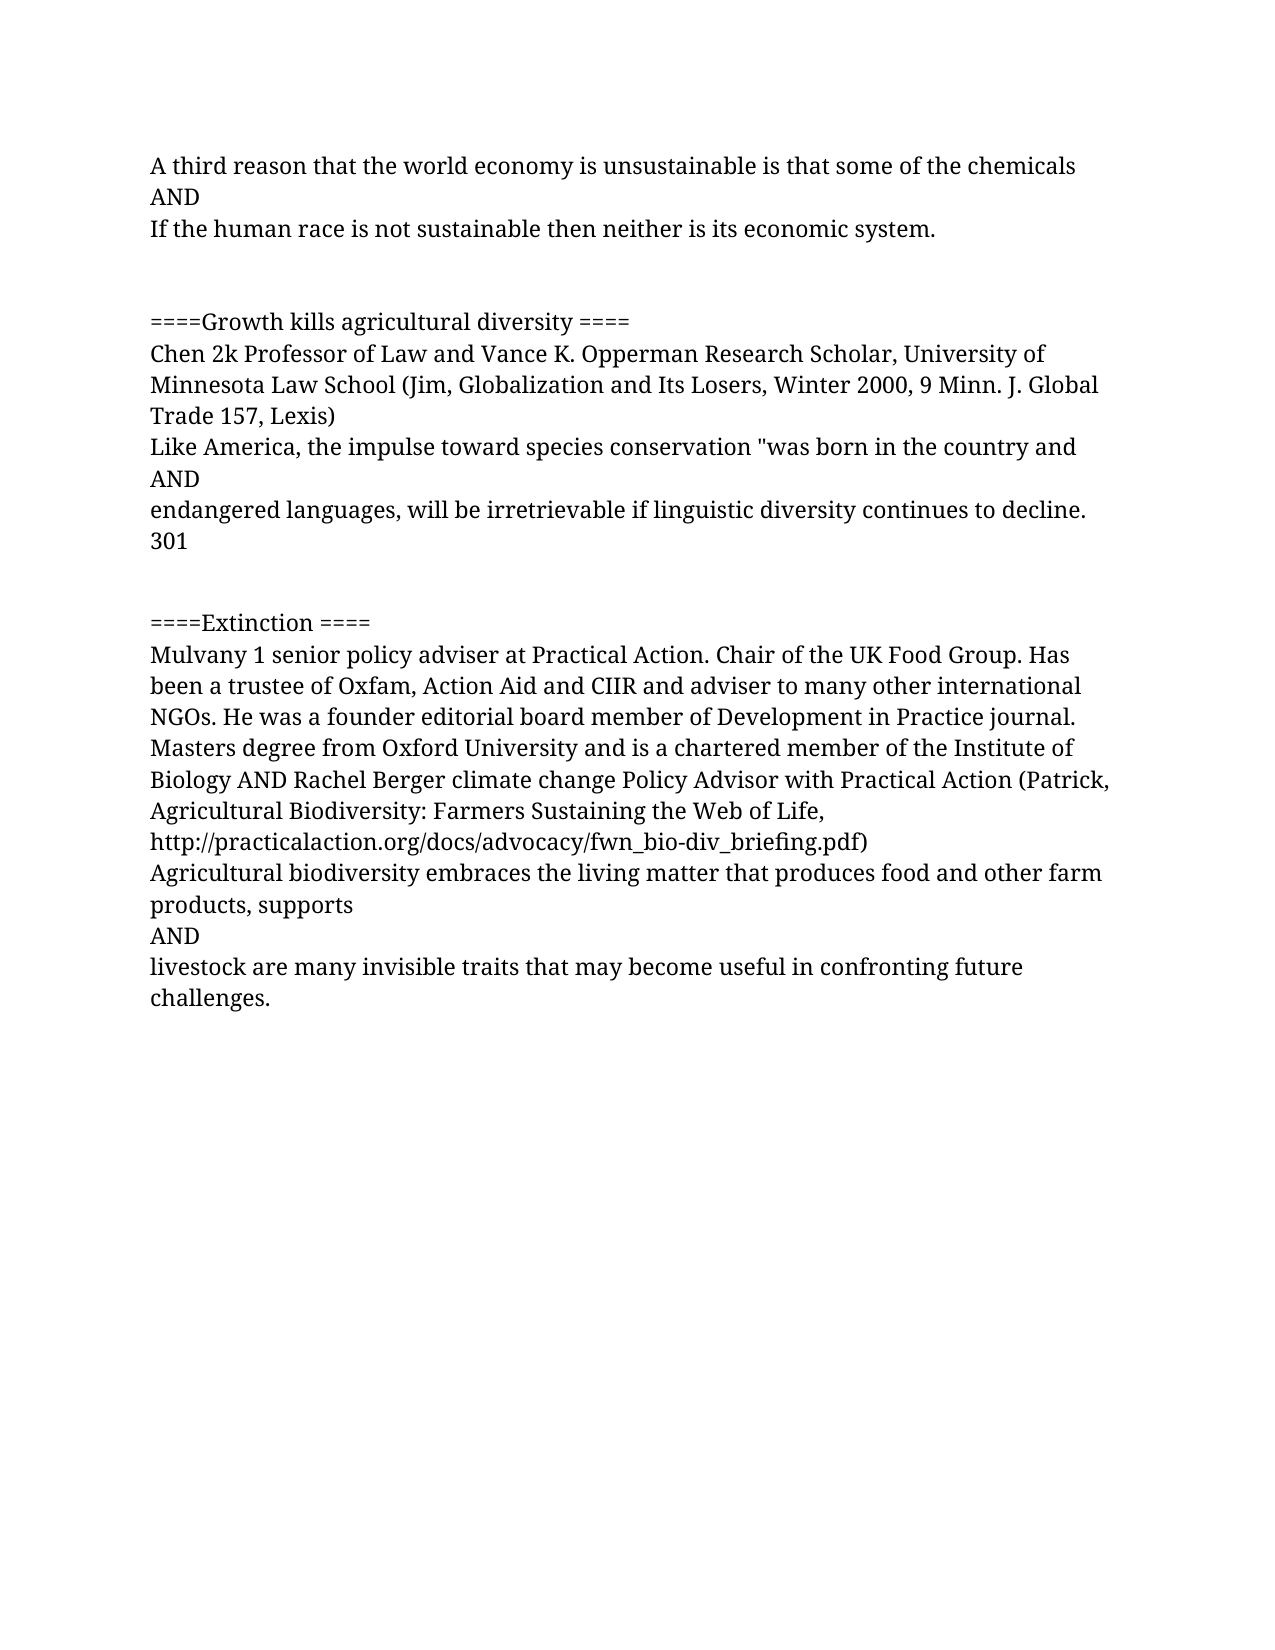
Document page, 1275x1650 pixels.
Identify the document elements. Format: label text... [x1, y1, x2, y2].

text Agricultural biodiversity embraces the living matter that produces food and other farm products, supports [150, 857, 1125, 920]
text AND [150, 920, 1125, 951]
text endangered languages, will be irretrievable if linguistic diversity continues to decline. 301 [150, 494, 1125, 556]
text Mulvany 1 senior policy adviser at Practical Action. Chair of the UK Food Group. Has been a trustee of Oxfam, Action Aid and CIIR and adviser to many other international NGOs. He was a founder editorial board member of Development in Practice journal. Masters degree from Oxford University and is a chartered member of the Institute of Biology AND Rachel Berger climate change Policy Advisor with Practical Action (Patrick, Agricultural Biodiversity: Farmers Sustaining the Web of Life, http://practicalaction.org/docs/advocacy/fwn_bio-div_briefing.pdf) [150, 639, 1125, 857]
text AND [150, 181, 1125, 212]
text A third reason that the world economy is unsustainable is that some of the chemicals [150, 150, 1125, 181]
text AND [150, 462, 1125, 494]
text ====Extinction ==== [150, 607, 1125, 639]
text ====Growth kills agricultural diversity ==== [150, 306, 1125, 337]
text livestock are many invisible traits that may become useful in confronting future challenges. [150, 951, 1125, 1014]
text Chen 2k Professor of Law and Vance K. Opperman Research Scholar, University of Minnesota Law School (Jim, Globalization and Its Losers, Winter 2000, 9 Minn. J. Global Trade 157, Lexis) [150, 337, 1125, 431]
text Like America, the impulse toward species conservation "was born in the country and [150, 431, 1125, 462]
text If the human race is not sustainable then neither is its economic system. [150, 212, 1125, 244]
